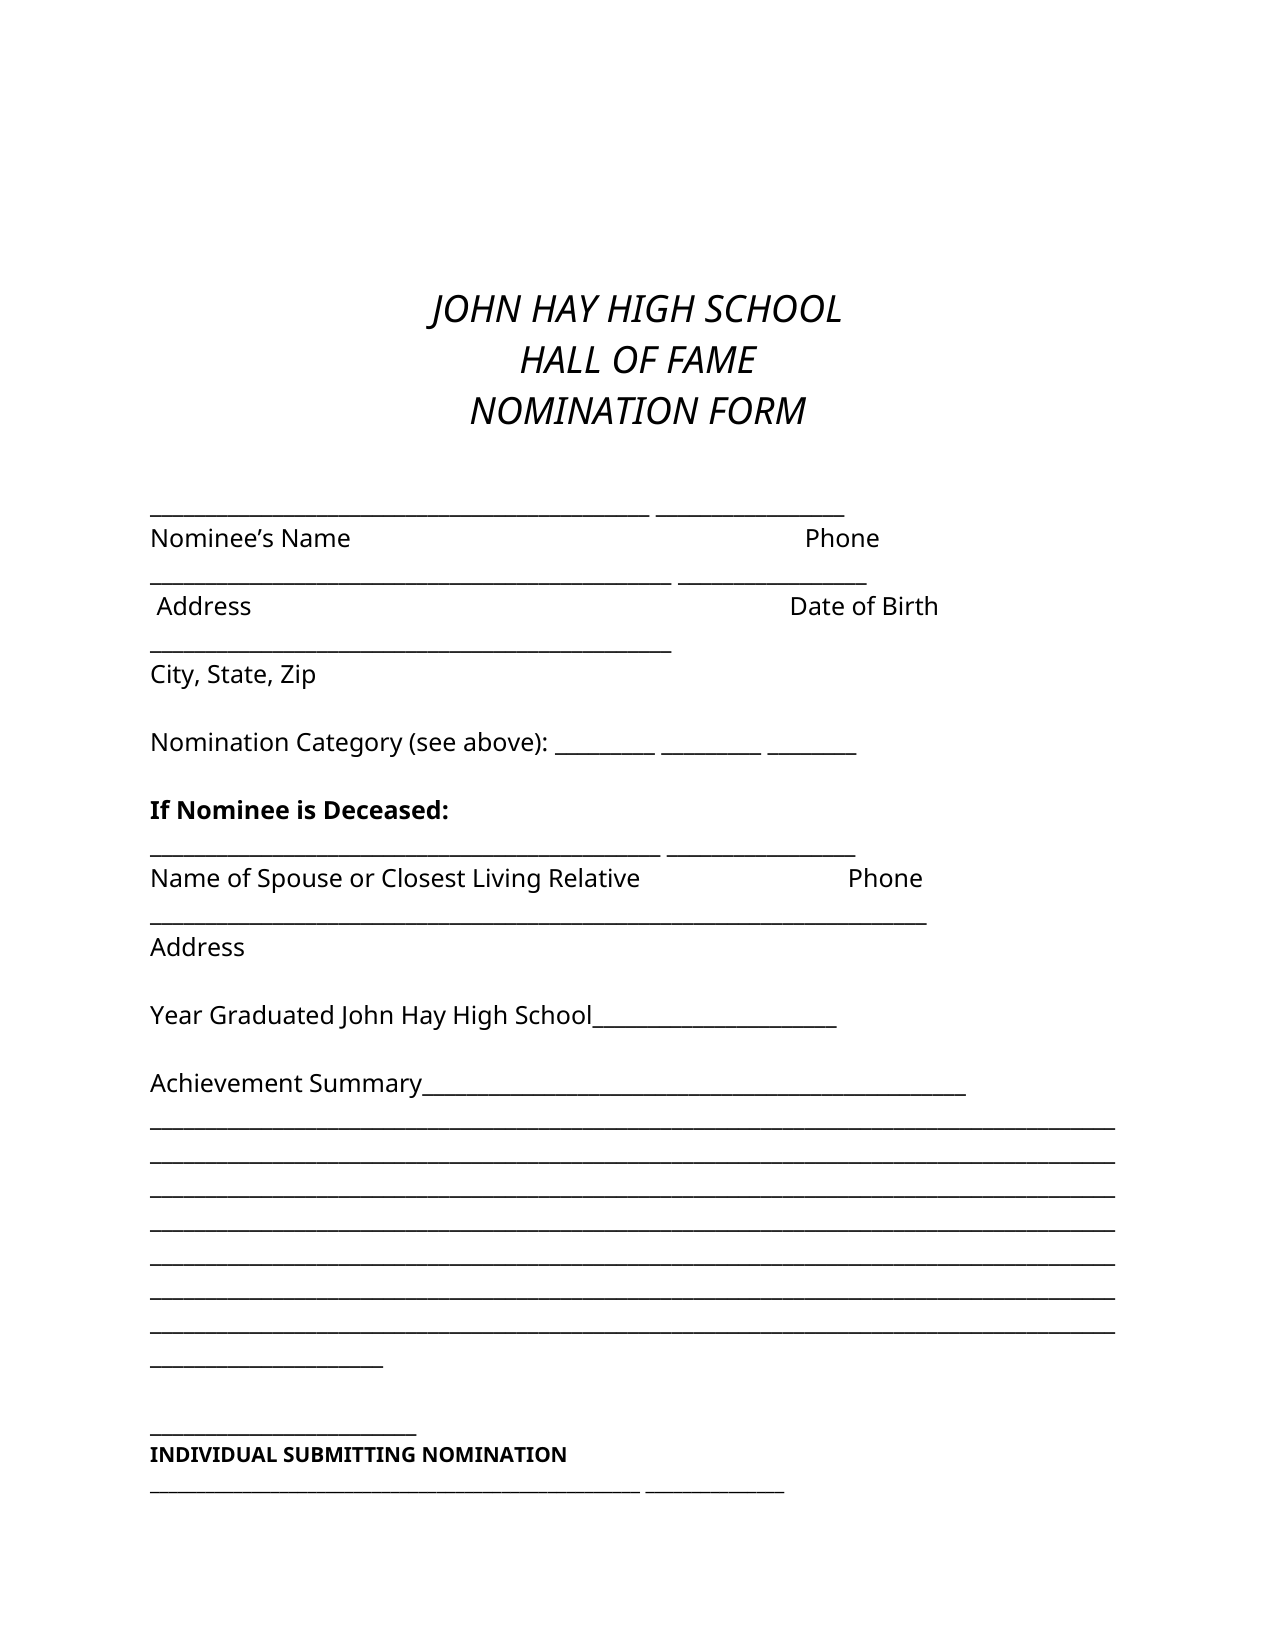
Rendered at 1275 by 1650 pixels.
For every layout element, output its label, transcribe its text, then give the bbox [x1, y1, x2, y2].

text HALL OF FAME [150, 333, 1125, 384]
text Achievement Summary_________________________________________________ [150, 1065, 1125, 1099]
text _______________________________________________ _________________ [150, 554, 1125, 588]
text ______________________________________________ _________________ [150, 827, 1125, 861]
text ______________________________________________________________________________________________________________________________________________________________________________________________________________________________________________________________________________________________________________________________________________________________________________________________________________________________________________________________________________________________________________________________________________________________________________________________________________________________________________________ [150, 1099, 1125, 1372]
text Address [150, 929, 1125, 963]
text ______________________________________________________________________ [150, 895, 1125, 929]
text Name of Spouse or Closest Living Relative Phone [150, 861, 1125, 895]
text City, State, Zip [150, 657, 1125, 691]
text Nomination Category (see above): _________ _________ ________ [150, 725, 1125, 759]
text ________________________ [150, 1406, 1125, 1440]
text If Nominee is Deceased: [150, 793, 1125, 827]
text NOMINATION FORM [150, 384, 1125, 435]
text _______________________________________________ [150, 623, 1125, 657]
text Year Graduated John Hay High School______________________ [150, 997, 1125, 1031]
text INDIVIDUAL SUBMITTING NOMINATION [150, 1440, 1125, 1468]
text Nominee’s Name Phone [150, 520, 1125, 554]
text Address Date of Birth [150, 588, 1125, 623]
text JOHN HAY HIGH SCHOOL [150, 282, 1125, 333]
text _____________________________________________________ _______________ [150, 1468, 1125, 1497]
text _____________________________________________ _________________ [150, 486, 1125, 520]
